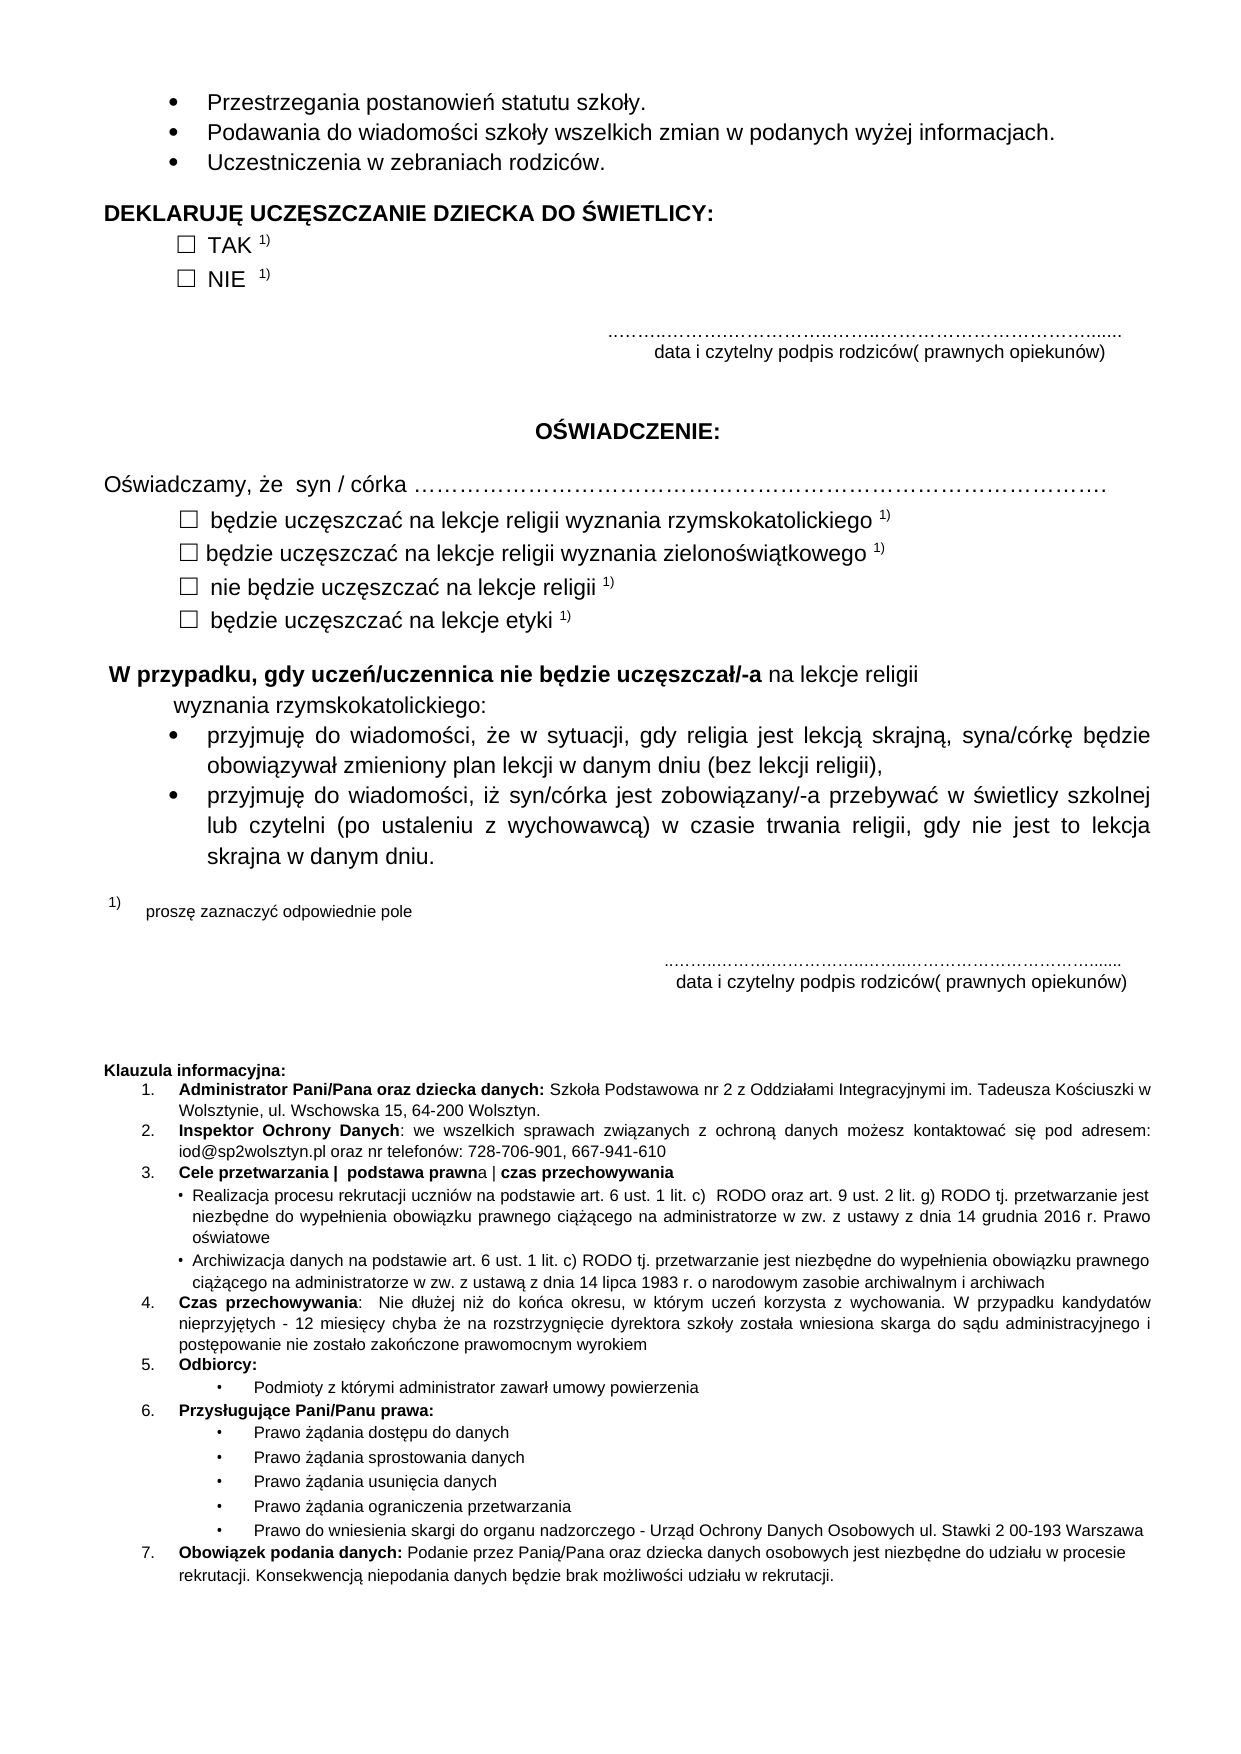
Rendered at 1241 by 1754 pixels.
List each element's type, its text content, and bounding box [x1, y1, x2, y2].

list Cele przetwarzania | podstawa prawna | czas przechowywania [141, 1162, 1152, 1182]
list Realizacja procesu rekrutacji uczniów na podstawie art. 6 ust. 1 lit. c) RODO oraz art. 9 ust. 2 lit. g) RODO tj. przetwarzanie jest niezbędne do wypełnienia obowiązku prawnego ciążącego na administratorze w zw. z ustawy z dnia 14 grudnia 2016 r. Prawo oświatowe [177, 1183, 1152, 1247]
list Przysługujące Pani/Panu prawa: [141, 1400, 1152, 1419]
subtitle Klauzula informacyjna: [103, 1061, 1152, 1080]
list Inspektor Ochrony Danych: we wszelkich sprawach związanych z ochroną danych możesz kontaktować się pod adresem: iod@sp2wolsztyn.pl oraz nr telefonów: 728-706-901, 667-941-610 [141, 1121, 1152, 1161]
list przyjmuję do wiadomości, iż syn/córka jest zobowiązany/-a przebywać w świetlicy szkolnej lub czytelni (po ustaleniu z wychowawcą) w czasie trwania religii, gdy nie jest to lekcja skrajna w danym dniu. [169, 782, 1152, 869]
list Prawo żądania dostępu do danych [216, 1421, 1152, 1444]
list Prawo do wniesienia skargi do organu nadzorczego - Urząd Ochrony Danych Osobowych ul. Stawki 2 00-193 Warszawa [216, 1519, 1152, 1542]
list Prawo żądania ograniczenia przetwarzania [216, 1494, 1152, 1517]
list proszę zaznaczyć odpowiednie pole [108, 894, 1152, 922]
list Czas przechowywania: Nie dłużej niż do końca okresu, w którym uczeń korzysta z wychowania. W przypadku kandydatów nieprzyjętych - 12 miesięcy chyba że na rozstrzygnięcie dyrektora szkoły została wniesiona skarga do sądu administracyjnego i postępowanie nie zostało zakończone prawomocnym wyrokiem [141, 1293, 1152, 1354]
list Podmioty z którymi administrator zawarł umowy powierzenia [216, 1376, 1152, 1398]
text data i czytelny podpis rodziców( prawnych opiekunów) [103, 341, 1152, 363]
list Prawo żądania usunięcia danych [216, 1470, 1152, 1493]
list przyjmuję do wiadomości, że w sytuacji, gdy religia jest lekcją skrajną, syna/córkę będzie obowiązywał zmieniony plan lekcji w danym dniu (bez lekcji religii), [169, 722, 1152, 778]
text □ będzie uczęszczać na lekcje religii wyznania rzymskokatolickiego 1) □ będzie uczęszczać na lekcje religii wyznania zielonoświątkowego 1) [103, 501, 1152, 568]
text ..……..……….……………..……..……………………………....... [103, 951, 1152, 970]
list Odbiorcy: [141, 1355, 1152, 1374]
text DEKLARUJĘ UCZĘSZCZANIE DZIECKA DO ŚWIETLICY: [103, 200, 1152, 226]
list Przestrzegania postanowień statutu szkoły. [169, 89, 1152, 115]
text OŚWIADCZENIE: [103, 418, 1152, 444]
list Prawo żądania sprostowania danych [216, 1445, 1152, 1468]
text data i czytelny podpis rodziców( prawnych opiekunów) [103, 970, 1152, 992]
text □ nie będzie uczęszczać na lekcje religii 1) □ będzie uczęszczać na lekcje etyki 1) [103, 568, 1152, 635]
list Administrator Pani/Pana oraz dziecka danych: Szkoła Podstawowa nr 2 z Oddziałami Integracyjnymi im. Tadeusza Kościuszki w Wolsztynie, ul. Wschowska 15, 64-200 Wolsztyn. [141, 1080, 1152, 1120]
list Archiwizacja danych na podstawie art. 6 ust. 1 lit. c) RODO tj. przetwarzanie jest niezbędne do wypełnienia obowiązku prawnego ciążącego na administratorze w zw. z ustawą z dnia 14 lipca 1983 r. o narodowym zasobie archiwalnym i archiwach [177, 1248, 1152, 1292]
list Obowiązek podania danych: Podanie przez Panią/Pana oraz dziecka danych osobowych jest niezbędne do udziału w procesie rekrutacji. Konsekwencją niepodania danych będzie brak możliwości udziału w rekrutacji. [141, 1543, 1152, 1584]
text W przypadku, gdy uczeń/uczennica nie będzie uczęszczał/-a na lekcje religii wyznania rzymskokatolickiego: [103, 661, 1152, 718]
list Podawania do wiadomości szkoły wszelkich zmian w podanych wyżej informacjach. [169, 119, 1152, 145]
text □ TAK 1) □ NIE 1) [177, 226, 1152, 293]
list Uczestniczenia w zebraniach rodziców. [169, 149, 1152, 175]
text Oświadczamy, że syn / córka ………………………………………………………………………………. [103, 471, 1152, 497]
text ..……..……….……………..……..……………………………....... [103, 320, 1152, 341]
